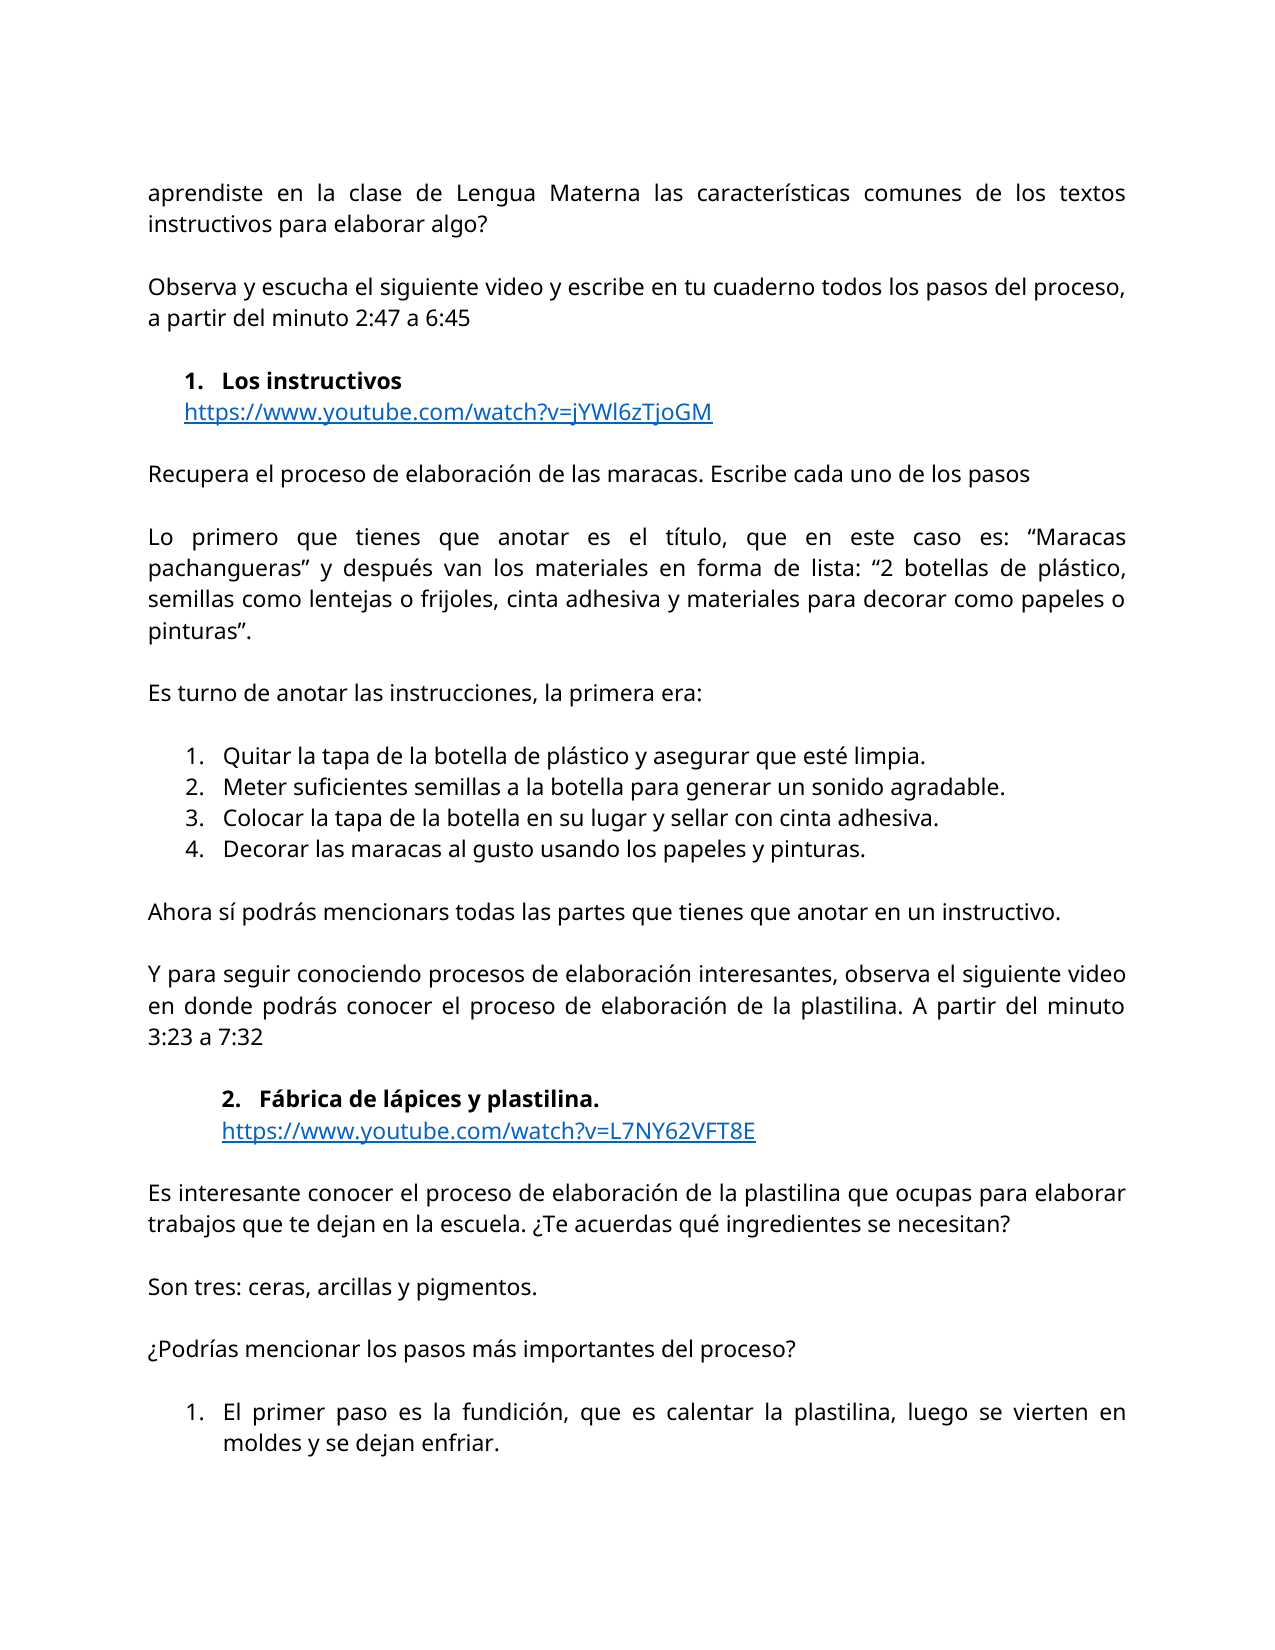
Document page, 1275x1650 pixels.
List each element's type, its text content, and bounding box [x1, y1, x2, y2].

list Los instructivos [184, 365, 1127, 396]
list Colocar la tapa de la botella en su lugar y sellar con cinta adhesiva. [185, 802, 1127, 833]
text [148, 177, 1127, 240]
text Son tres: ceras, arcillas y pigmentos. [148, 1271, 1127, 1302]
list Decorar las maracas al gusto usando los papeles y pinturas. [185, 833, 1127, 865]
text Es interesante conocer el proceso de elaboración de la plastilina que ocupas para elaborar trabajos que te dejan en la escuela. ¿Te acuerdas qué ingredientes se necesitan? [148, 1177, 1127, 1240]
text Lo primero que tienes que anotar es el título, que en este caso es: “Maracas pachangueras” y después van los materiales en forma de lista: “2 botellas de plástico, semillas como lentejas o frijoles, cinta adhesiva y materiales para decorar como papeles o pinturas”. [148, 521, 1127, 646]
text Ahora sí podrás mencionars todas las partes que tienes que anotar en un instructivo. [148, 896, 1127, 927]
list El primer paso es la fundición, que es calentar la plastilina, luego se vierten en moldes y se dejan enfriar. [185, 1396, 1127, 1458]
text Es turno de anotar las instrucciones, la primera era: [148, 677, 1127, 708]
text Recupera el proceso de elaboración de las maracas. Escribe cada uno de los pasos [148, 458, 1127, 490]
text Y para seguir conociendo procesos de elaboración interesantes, observa el siguiente video en donde podrás conocer el proceso de elaboración de la plastilina. A partir del minuto 3:23 a 7:32 [148, 958, 1127, 1052]
text ¿Podrías mencionar los pasos más importantes del proceso? [148, 1333, 1127, 1365]
list Meter suficientes semillas a la botella para generar un sonido agradable. [185, 771, 1127, 802]
list Fábrica de lápices y plastilina. [221, 1083, 1127, 1115]
list Quitar la tapa de la botella de plástico y asegurar que esté limpia. [185, 740, 1127, 771]
text https://www.youtube.com/watch?v=L7NY62VFT8E [221, 1115, 1127, 1146]
text Observa y escucha el siguiente video y escribe en tu cuaderno todos los pasos del proceso, a partir del minuto 2:47 a 6:45 [148, 271, 1127, 333]
text https://www.youtube.com/watch?v=jYWl6zTjoGM [184, 396, 1127, 427]
